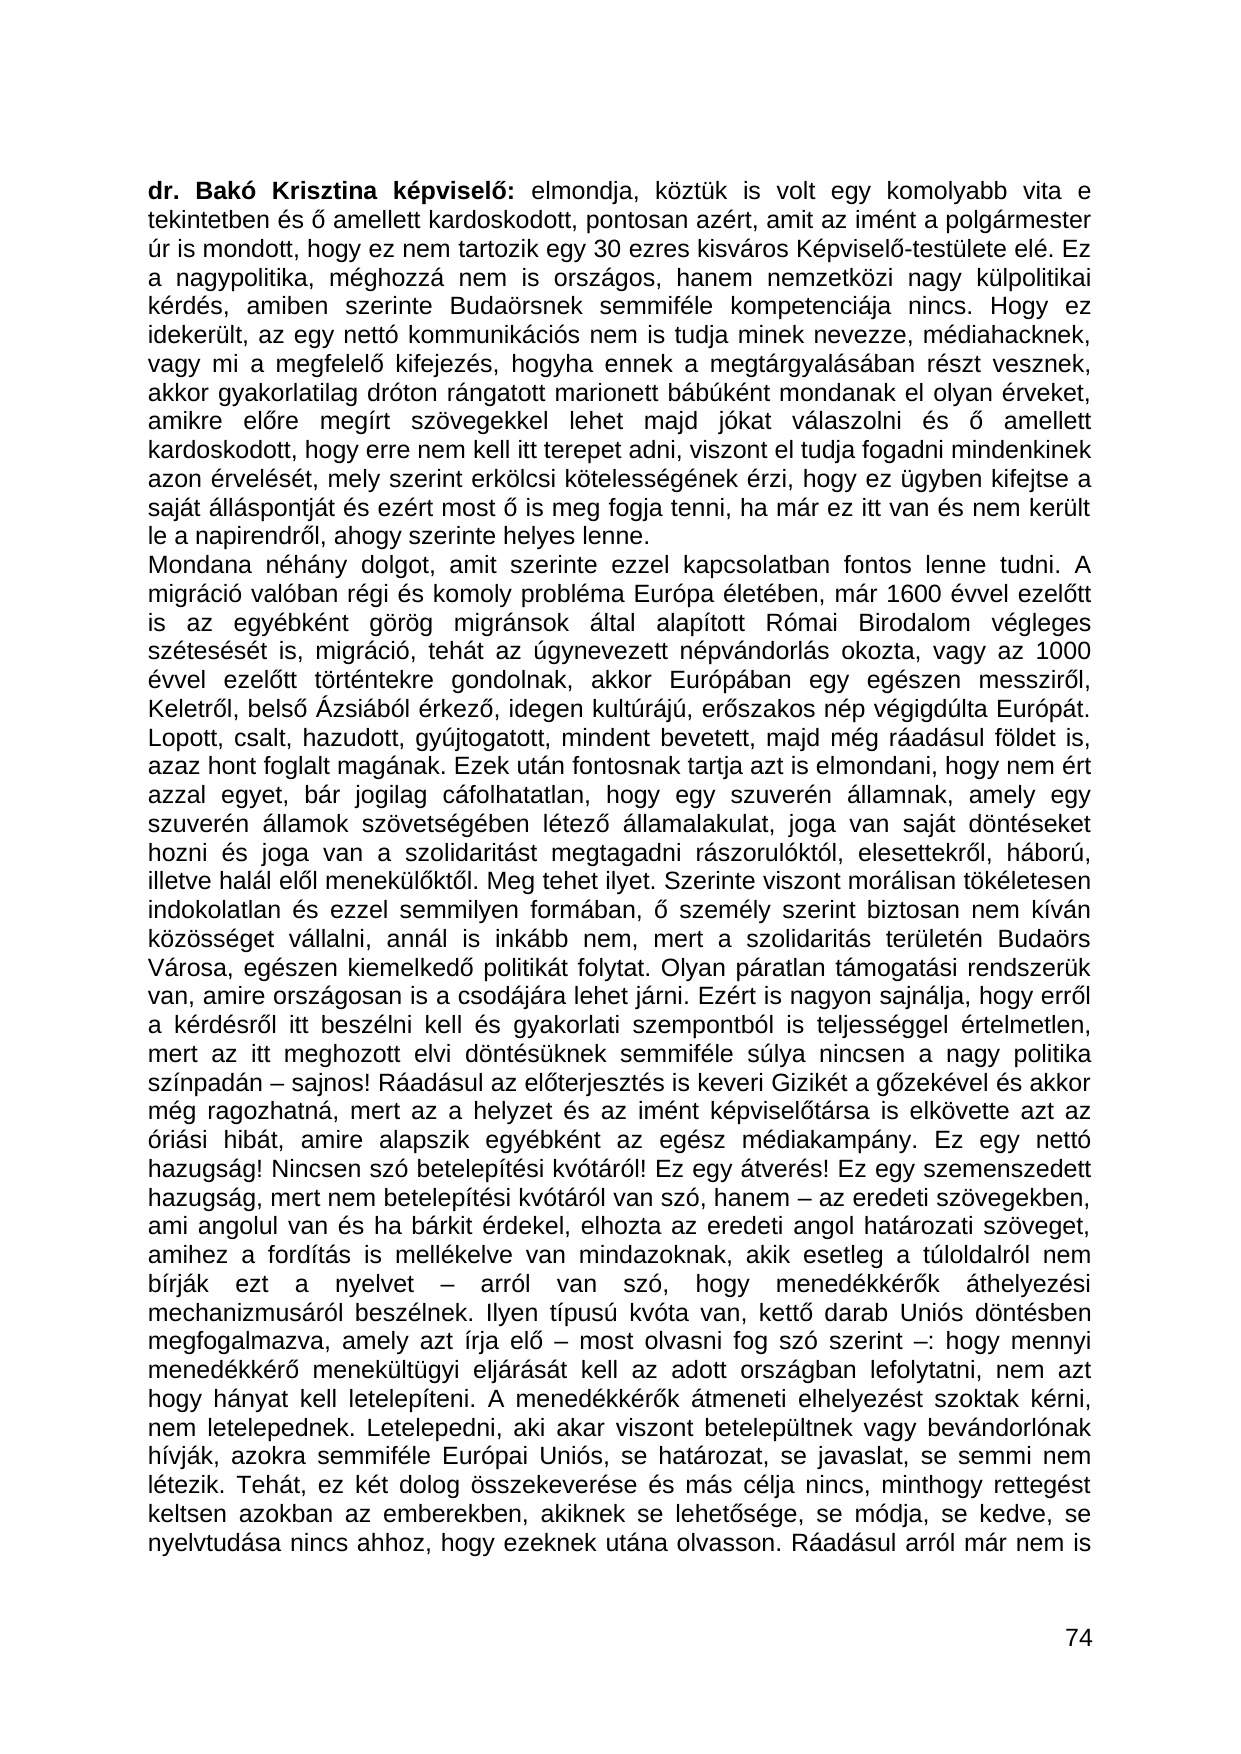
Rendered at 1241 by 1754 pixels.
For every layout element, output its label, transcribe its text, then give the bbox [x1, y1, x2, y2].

text dr. Bakó Krisztina képviselő: elmondja, köztük is volt egy komolyabb vita e tekintetben és ő amellett kardoskodott, pontosan azért, amit az imént a polgármester úr is mondott, hogy ez nem tartozik egy 30 ezres kisváros Képviselő-testülete elé. Ez a nagypolitika, méghozzá nem is országos, hanem nemzetközi nagy külpolitikai kérdés, amiben szerinte Budaörsnek semmiféle kompetenciája nincs. Hogy ez idekerült, az egy nettó kommunikációs nem is tudja minek nevezze, médiahacknek, vagy mi a megfelelő kifejezés, hogyha ennek a megtárgyalásában részt vesznek, akkor gyakorlatilag dróton rángatott marionett bábúként mondanak el olyan érveket, amikre előre megírt szövegekkel lehet majd jókat válaszolni és ő amellett kardoskodott, hogy erre nem kell itt terepet adni, viszont el tudja fogadni mindenkinek azon érvelését, mely szerint erkölcsi kötelességének érzi, hogy ez ügyben kifejtse a saját álláspontját és ezért most ő is meg fogja tenni, ha már ez itt van és nem került le a napirendről, ahogy szerinte helyes lenne. [148, 176, 1093, 550]
